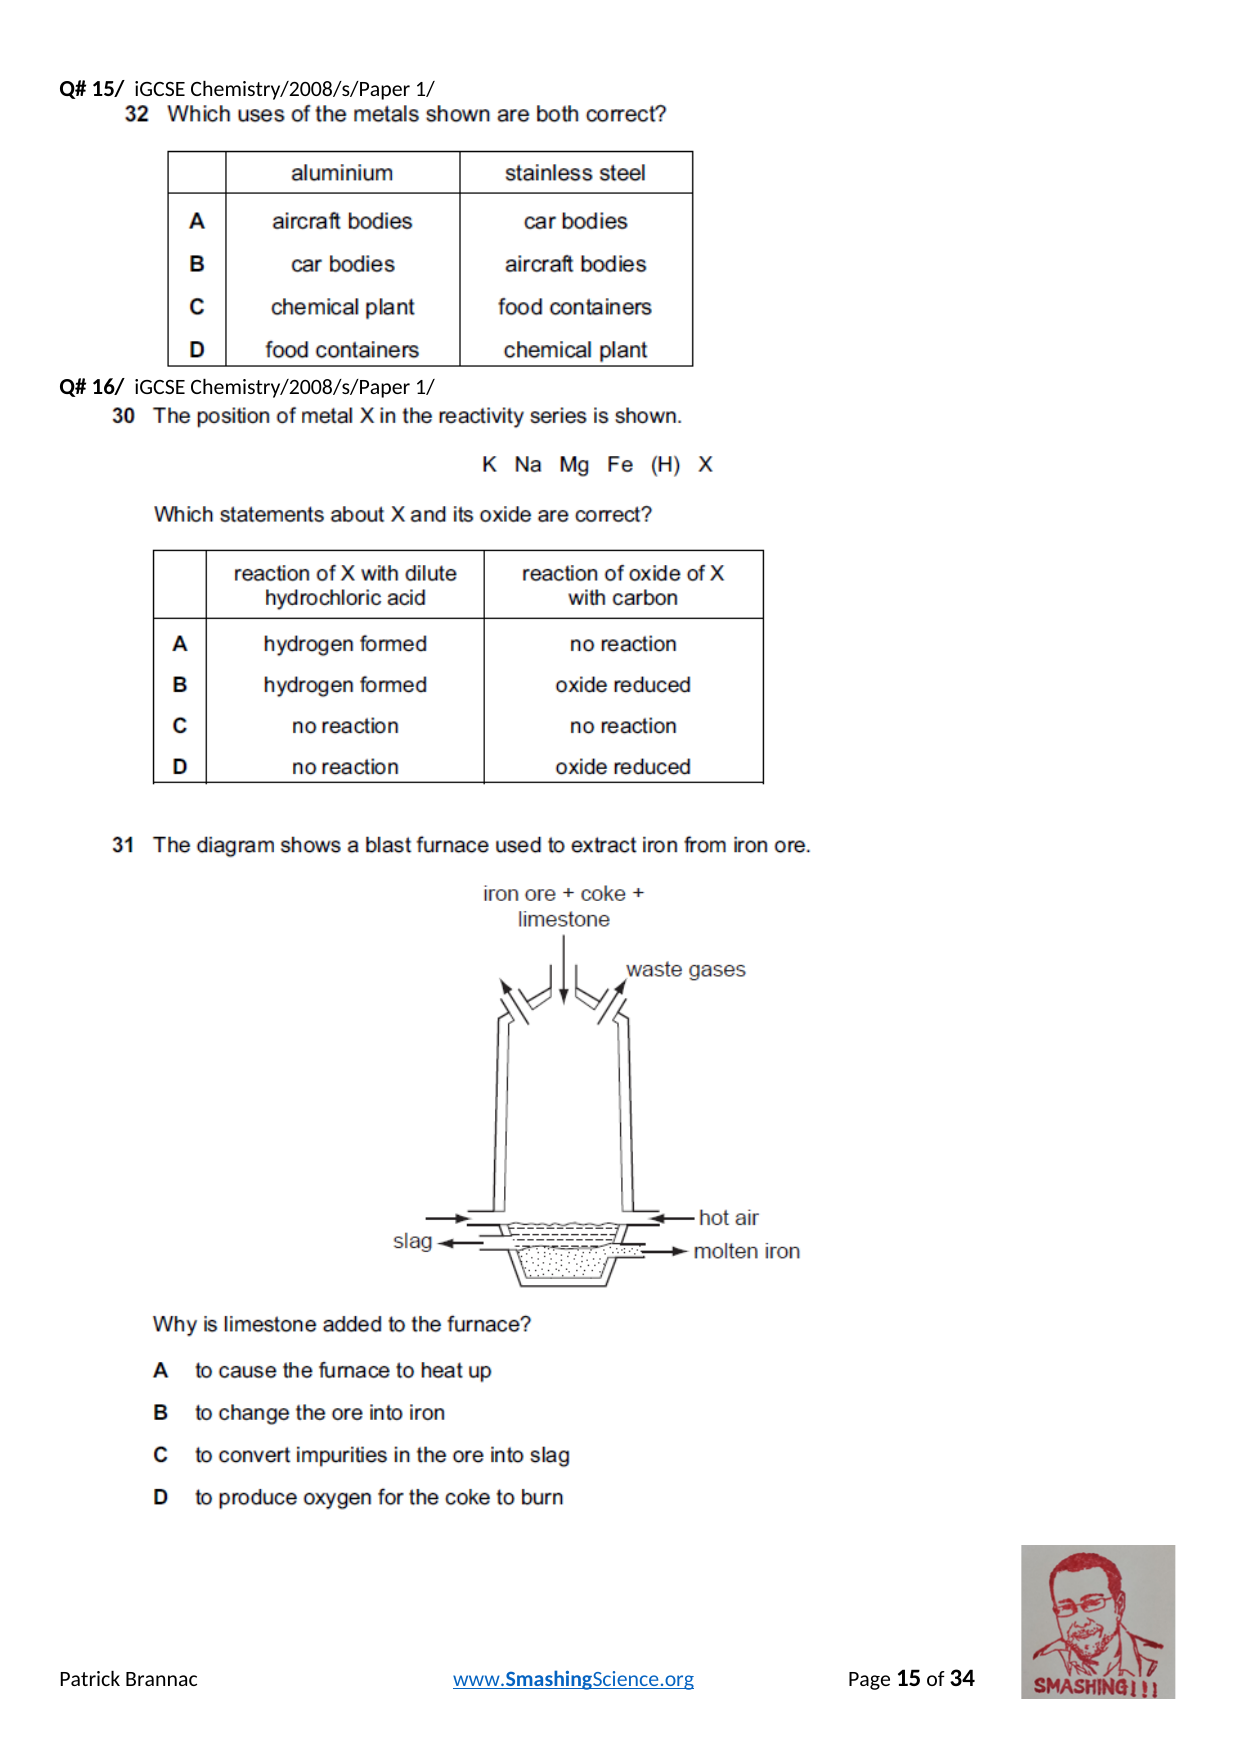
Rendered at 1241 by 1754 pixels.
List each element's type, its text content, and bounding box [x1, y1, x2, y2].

text Q# 16/ iGCSE Chemistry/2008/s/Paper 1/ [59, 372, 1090, 400]
text Q# 15/ iGCSE Chemistry/2008/s/Paper 1/ [59, 74, 1090, 102]
picture [1021, 1545, 1176, 1699]
